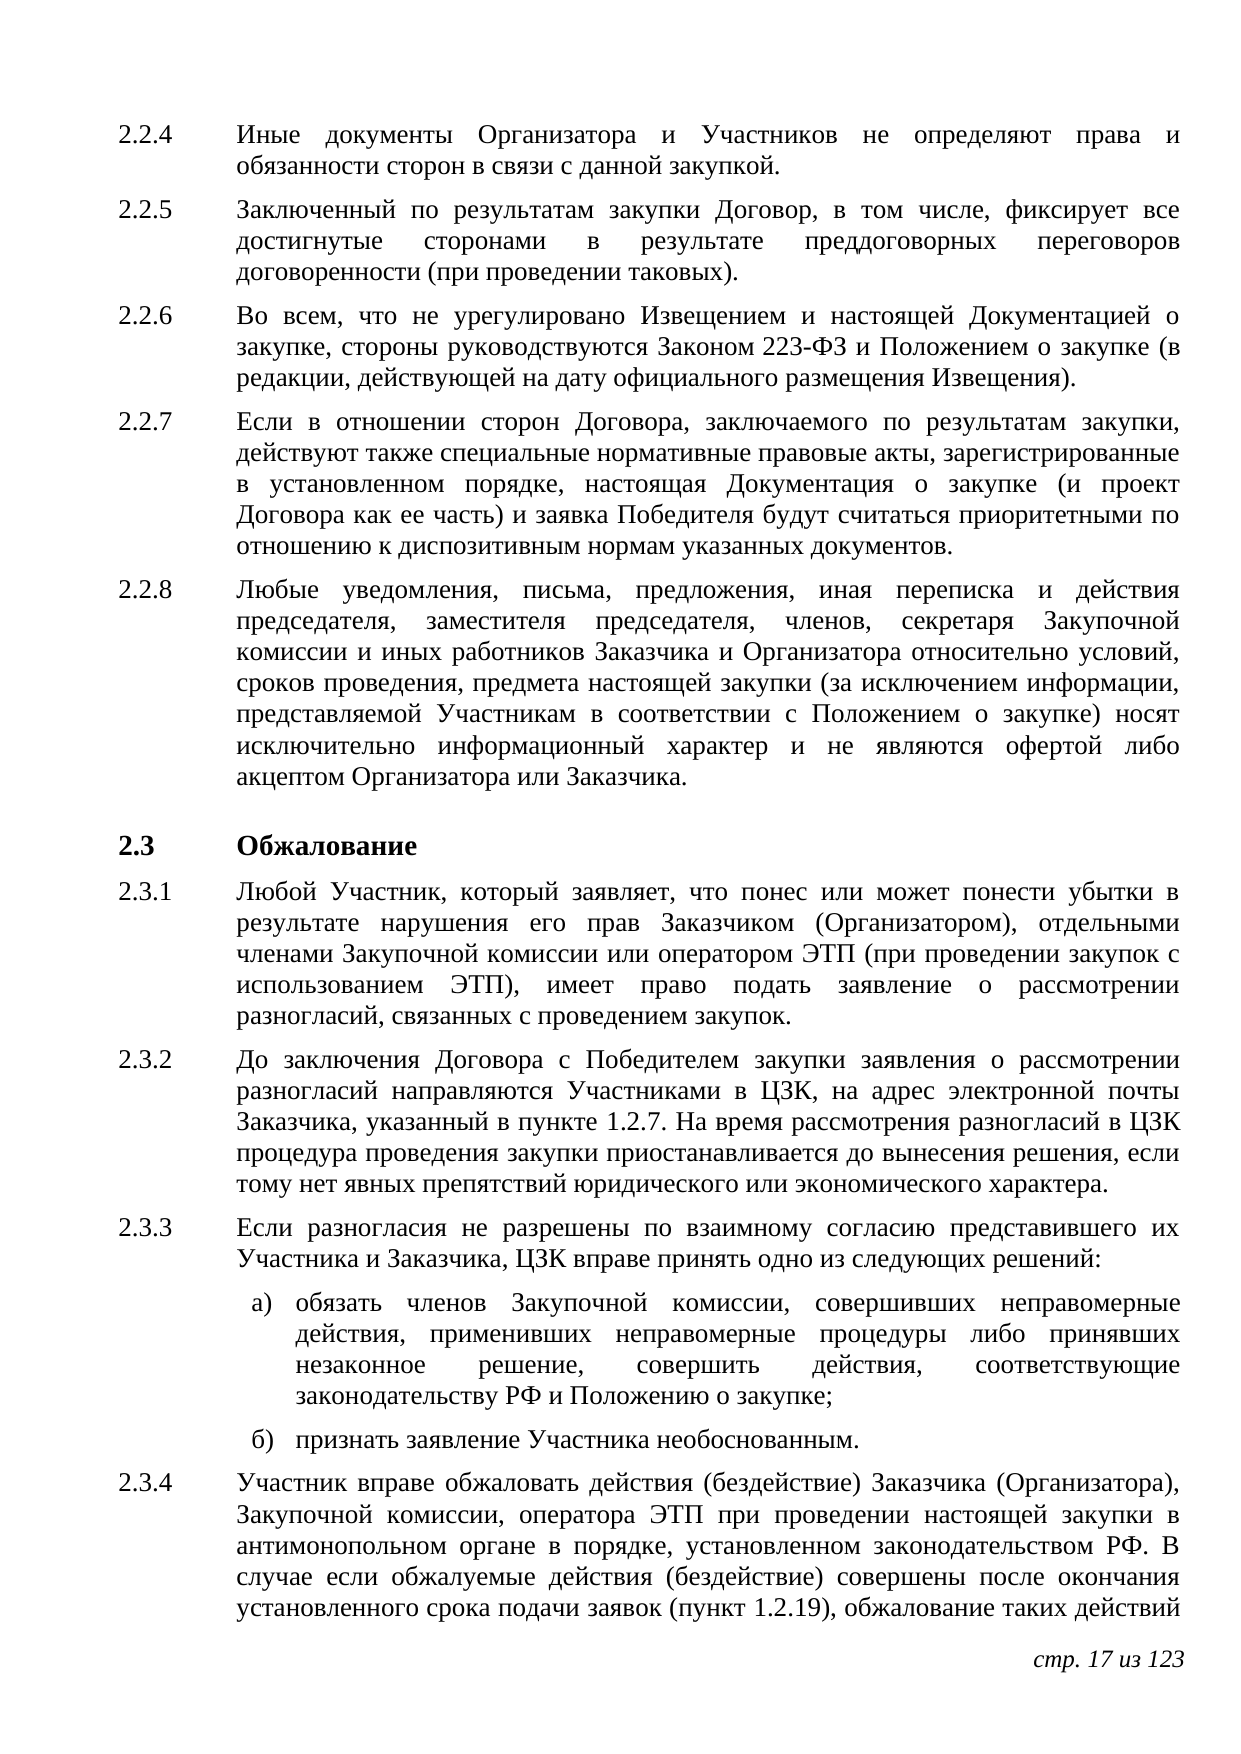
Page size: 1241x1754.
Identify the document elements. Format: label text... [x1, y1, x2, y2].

list Любые уведомления, письма, предложения, иная переписка и действия председателя, заместителя председателя, членов, секретаря Закупочной комиссии и иных работников Заказчика и Организатора относительно условий, сроков проведения, предмета настоящей закупки (за исключением информации, представляемой Участникам в соответствии с Положением о закупке) носят исключительно информационный характер и не являются офертой либо акцептом Организатора или Заказчика. [118, 573, 1181, 791]
subtitle Обжалование [118, 828, 1181, 862]
list Иные документы Организатора и Участников не определяют права и обязанности сторон в связи с данной закупкой. [118, 118, 1181, 180]
list Заключенный по результатам закупки Договор, в том числе, фиксирует все достигнутые сторонами в результате преддоговорных переговоров договоренности (при проведении таковых). [118, 193, 1181, 286]
list Во всем, что не урегулировано Извещением и настоящей Документацией о закупке, стороны руководствуются Законом 223-ФЗ и Положением о закупке (в редакции, действующей на дату официального размещения Извещения). [118, 299, 1181, 392]
text До заключения Договора с Победителем закупки заявления о рассмотрении разногласий направляются Участниками в ЦЗК, на адрес электронной почты Заказчика, указанный в пункте 1.2.7. На время рассмотрения разногласий в ЦЗК процедура проведения закупки приостанавливается до вынесения решения, если тому нет явных препятствий юридического или экономического характера. [118, 1043, 1181, 1198]
list признать заявление Участника необоснованным. [251, 1423, 1181, 1454]
list обязать членов Закупочной комиссии, совершивших неправомерные действия, применивших неправомерные процедуры либо принявших незаконное решение, совершить действия, соответствующие законодательству РФ и Положению о закупке; [251, 1286, 1181, 1410]
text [118, 1467, 1181, 1622]
list Если в отношении сторон Договора, заключаемого по результатам закупки, действуют также специальные нормативные правовые акты, зарегистрированные в установленном порядке, настоящая Документация о закупке (и проект Договора как ее часть) и заявка Победителя будут считаться приоритетными по отношению к диспозитивным нормам указанных документов. [118, 405, 1181, 561]
text Любой Участник, который заявляет, что понес или может понести убытки в результате нарушения его прав Заказчиком (Организатором), отдельными членами Закупочной комиссии или оператором ЭТП (при проведении закупок с использованием ЭТП), имеет право подать заявление о рассмотрении разногласий, связанных с проведением закупок. [118, 874, 1181, 1030]
text Если разногласия не разрешены по взаимному согласию представившего их Участника и Заказчика, ЦЗК вправе принять одно из следующих решений: [118, 1211, 1181, 1273]
